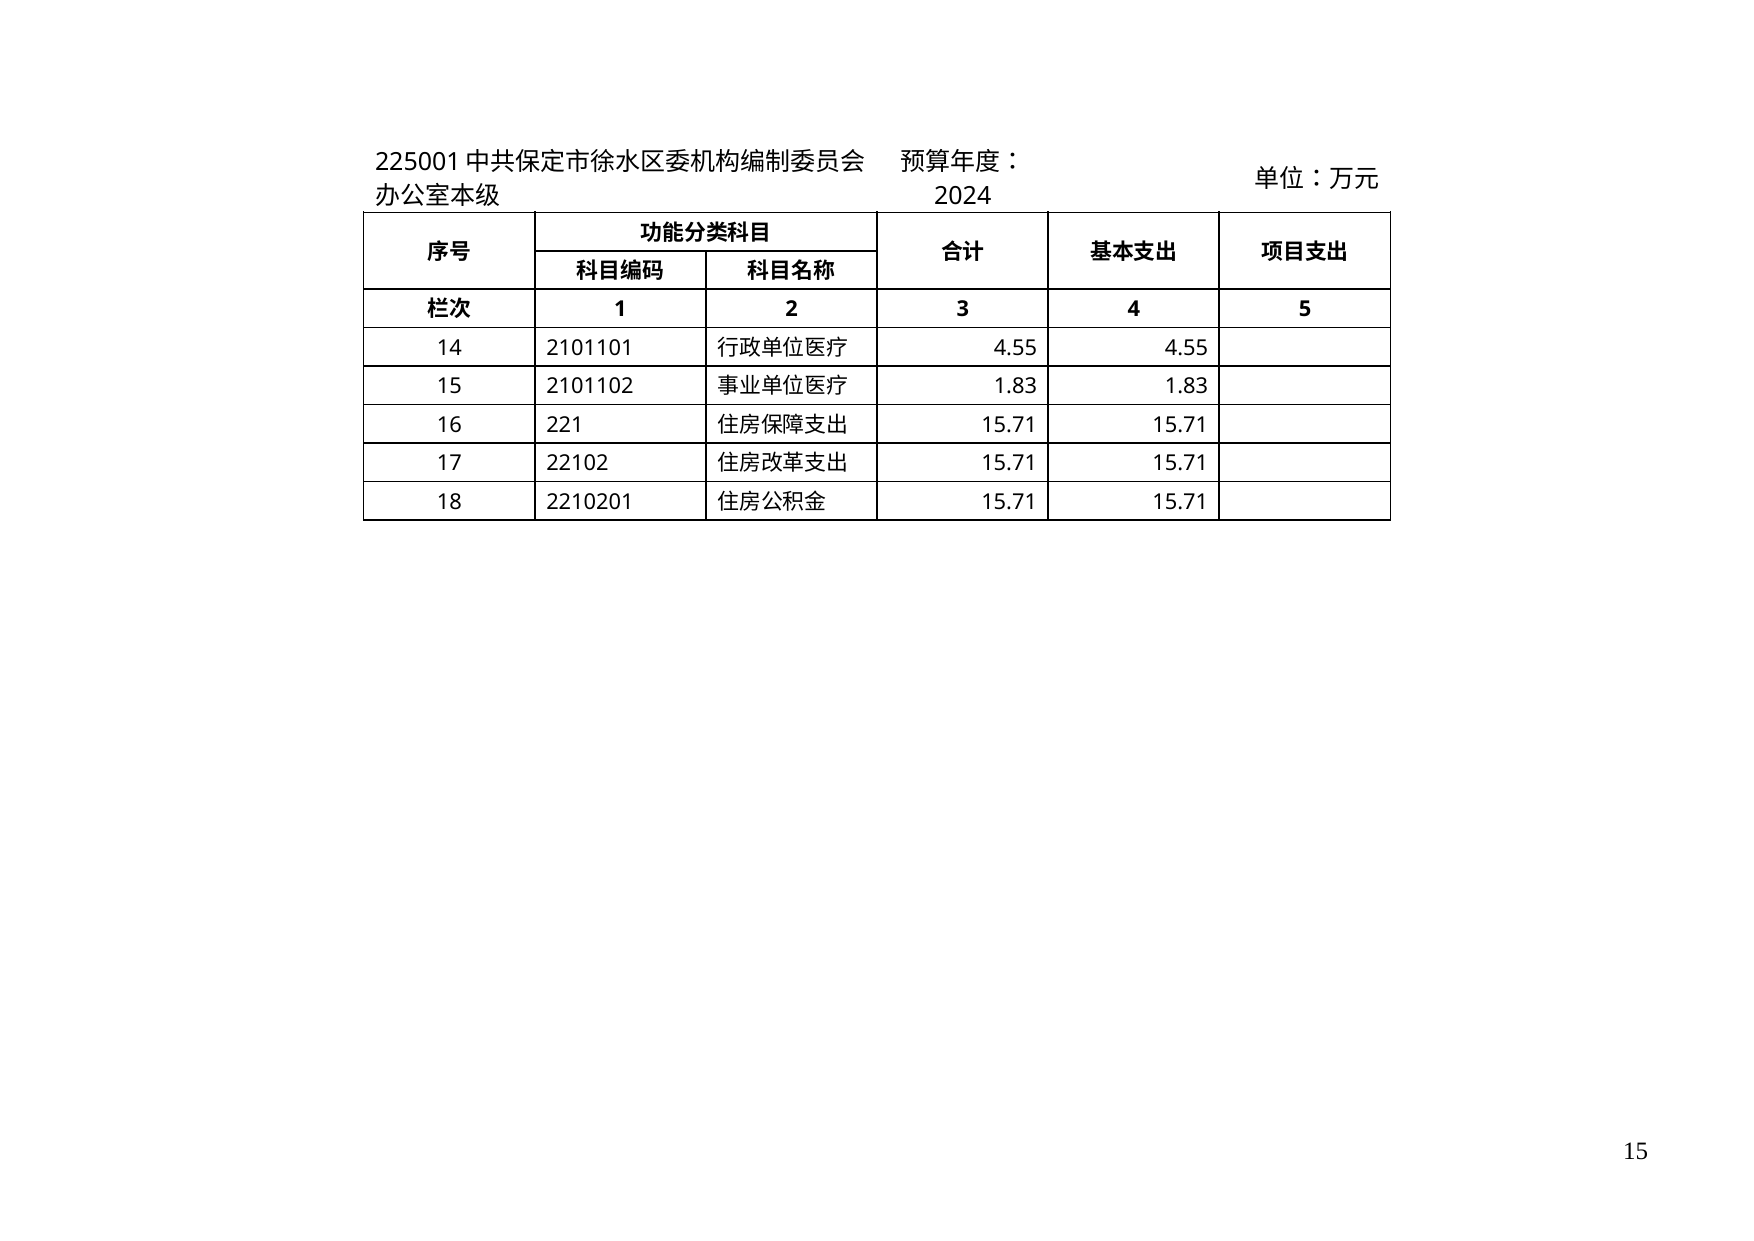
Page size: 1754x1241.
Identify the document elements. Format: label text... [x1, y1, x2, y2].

table_cell [1220, 444, 1390, 481]
table_cell 15.71 [1049, 482, 1218, 519]
table_cell 221 [536, 405, 705, 442]
table_cell 15.71 [1049, 405, 1218, 442]
table_header 单位：万元 [1049, 143, 1390, 211]
table_cell 17 [364, 444, 534, 481]
table_cell [1220, 482, 1390, 519]
table_cell 栏次 [364, 290, 534, 327]
table_header 225001中共保定市徐水区委机构编制委员会办公室本级 [364, 143, 876, 211]
table_header 预算年度：2024 [878, 143, 1047, 211]
table_cell 1.83 [1049, 367, 1218, 404]
table_cell 2210201 [536, 482, 705, 519]
table_cell 合计 [878, 213, 1047, 288]
table_cell 2101101 [536, 328, 705, 365]
table_cell 3 [878, 290, 1047, 327]
table_cell 序号 [364, 213, 534, 288]
table_cell 行政单位医疗 [707, 328, 876, 365]
table_cell 15.71 [878, 444, 1047, 481]
table_cell 事业单位医疗 [707, 367, 876, 404]
table_cell 5 [1220, 290, 1390, 327]
table_cell [1220, 328, 1390, 365]
table_cell 4 [1049, 290, 1218, 327]
table_cell 18 [364, 482, 534, 519]
table_cell 4.55 [1049, 328, 1218, 365]
table_cell [1220, 405, 1390, 442]
table_cell 16 [364, 405, 534, 442]
table_cell 2 [707, 290, 876, 327]
table_cell 4.55 [878, 328, 1047, 365]
table_cell 住房改革支出 [707, 444, 876, 481]
table_cell 功能分类科目 [536, 213, 876, 250]
table_cell 1 [536, 290, 705, 327]
table_cell 科目名称 [707, 252, 876, 288]
table_cell 住房公积金 [707, 482, 876, 519]
table_cell 15 [364, 367, 534, 404]
table_cell 基本支出 [1049, 213, 1218, 288]
table_cell 15.71 [878, 405, 1047, 442]
table_cell 14 [364, 328, 534, 365]
table_cell 2101102 [536, 367, 705, 404]
table_cell 15.71 [1049, 444, 1218, 481]
table_cell [1220, 367, 1390, 404]
table_cell 15.71 [878, 482, 1047, 519]
table_cell 1.83 [878, 367, 1047, 404]
table_cell 22102 [536, 444, 705, 481]
table_cell 住房保障支出 [707, 405, 876, 442]
table_cell 项目支出 [1220, 213, 1390, 288]
table_cell 科目编码 [536, 252, 705, 288]
